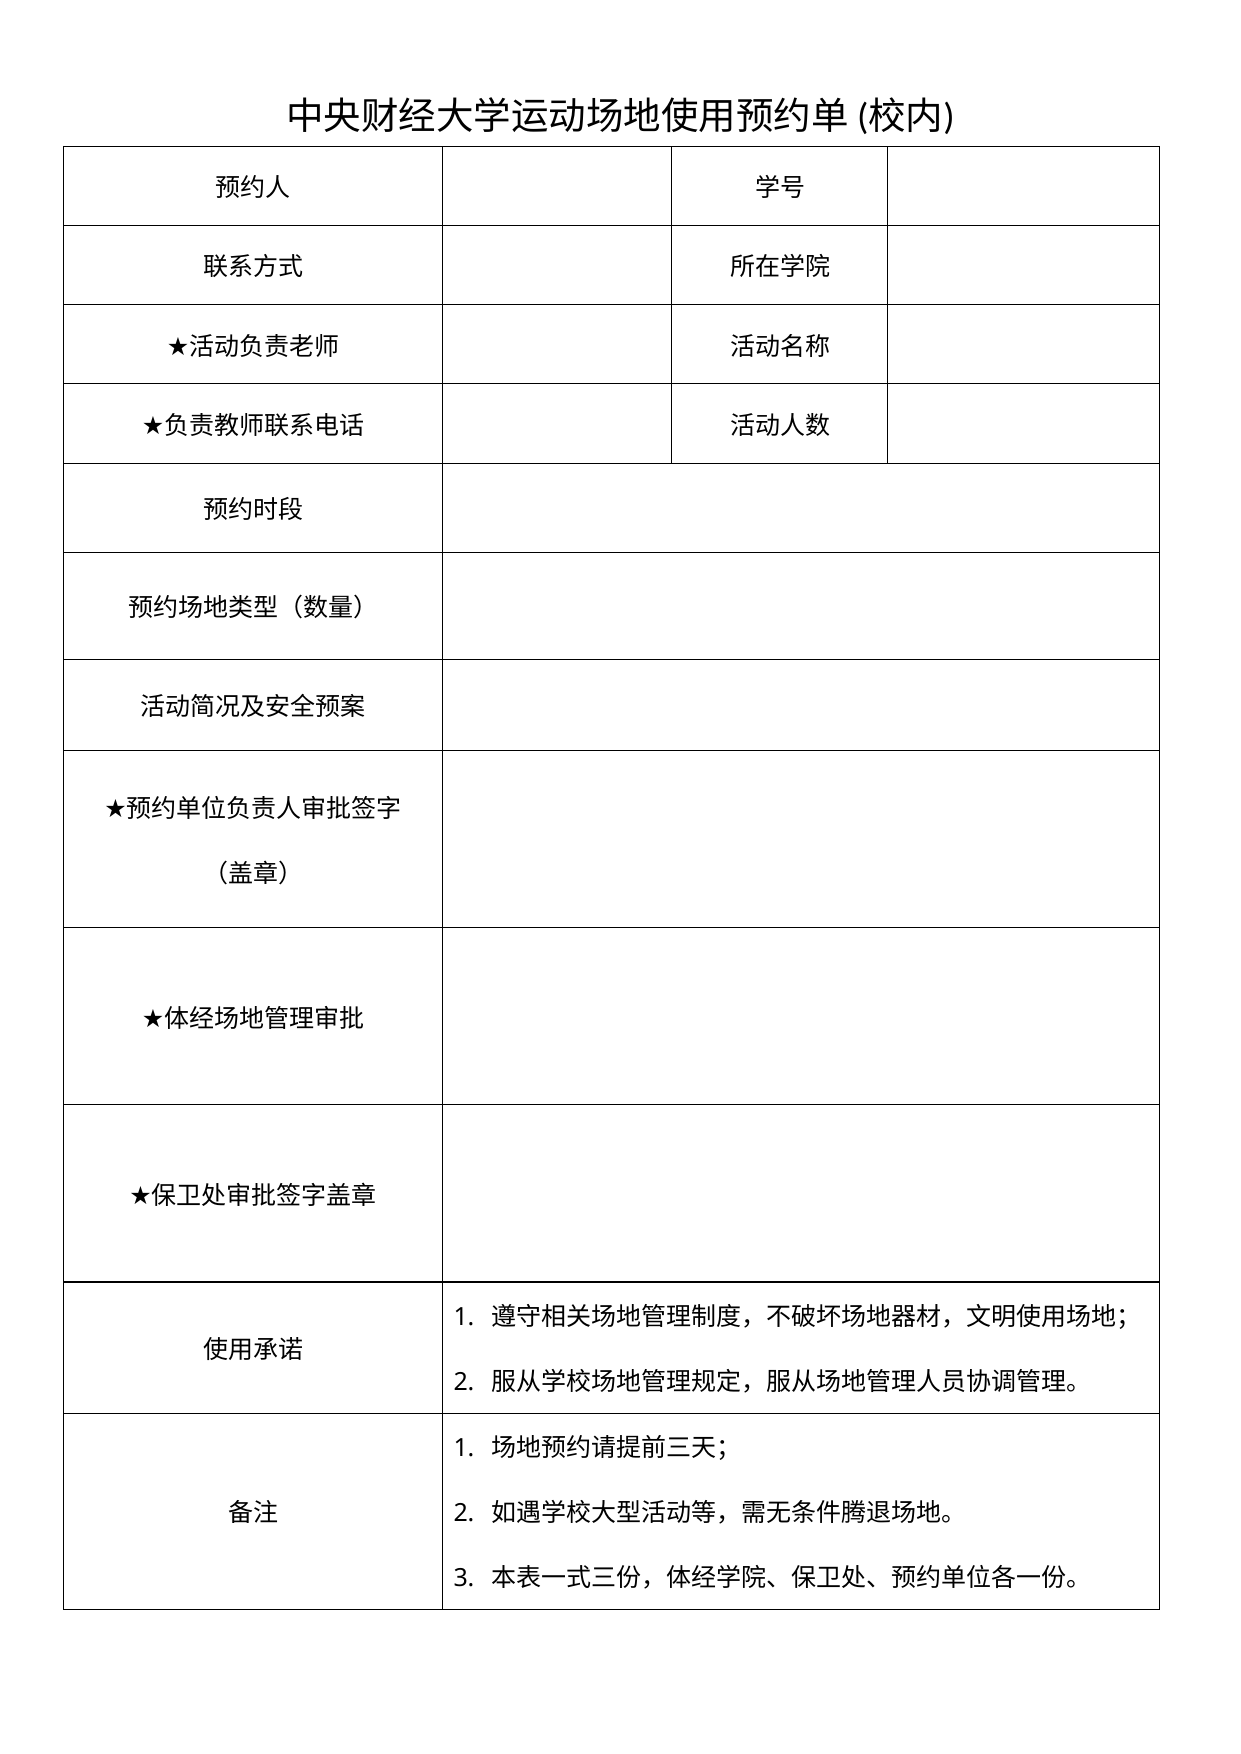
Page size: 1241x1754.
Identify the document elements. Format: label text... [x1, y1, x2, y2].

table_cell [443, 384, 671, 462]
table_cell 预约时段 [64, 464, 442, 552]
table_header [443, 147, 671, 225]
table_cell [888, 384, 1159, 462]
table_cell [443, 305, 671, 383]
table_cell [443, 660, 1159, 750]
table_cell ★保卫处审批签字盖章 [64, 1105, 442, 1281]
table_cell [888, 226, 1159, 304]
table_cell [443, 226, 671, 304]
table_cell [443, 928, 1159, 1104]
table_cell 场地预约请提前三天； 如遇学校大型活动等，需无条件腾退场地。 本表一式三份，体经学院、保卫处、预约单位各一份。 [443, 1414, 1159, 1608]
table_header 预约人 [64, 147, 442, 225]
table_cell 所在学院 [672, 226, 887, 304]
table_header 学号 [672, 147, 887, 225]
table_cell ★活动负责老师 [64, 305, 442, 383]
table_cell [443, 553, 1159, 659]
table_cell 遵守相关场地管理制度，不破坏场地器材，文明使用场地； 服从学校场地管理规定，服从场地管理人员协调管理。 [443, 1283, 1159, 1412]
text 中央财经大学运动场地使用预约单 (校内) [75, 81, 1165, 146]
table_cell [888, 305, 1159, 383]
table_header [888, 147, 1159, 225]
table_cell 活动简况及安全预案 [64, 660, 442, 750]
table_cell 联系方式 [64, 226, 442, 304]
table_cell 活动名称 [672, 305, 887, 383]
table_cell ★负责教师联系电话 [64, 384, 442, 462]
table_cell ★预约单位负责人审批签字 （盖章） [64, 751, 442, 927]
table_cell ★体经场地管理审批 [64, 928, 442, 1104]
table_cell 使用承诺 [64, 1283, 442, 1412]
table_cell 预约场地类型（数量） [64, 553, 442, 659]
table_cell 活动人数 [672, 384, 887, 462]
table_cell [443, 464, 1159, 552]
table_cell [443, 751, 1159, 927]
table_cell 备注 [64, 1414, 442, 1608]
table_cell [443, 1105, 1159, 1281]
